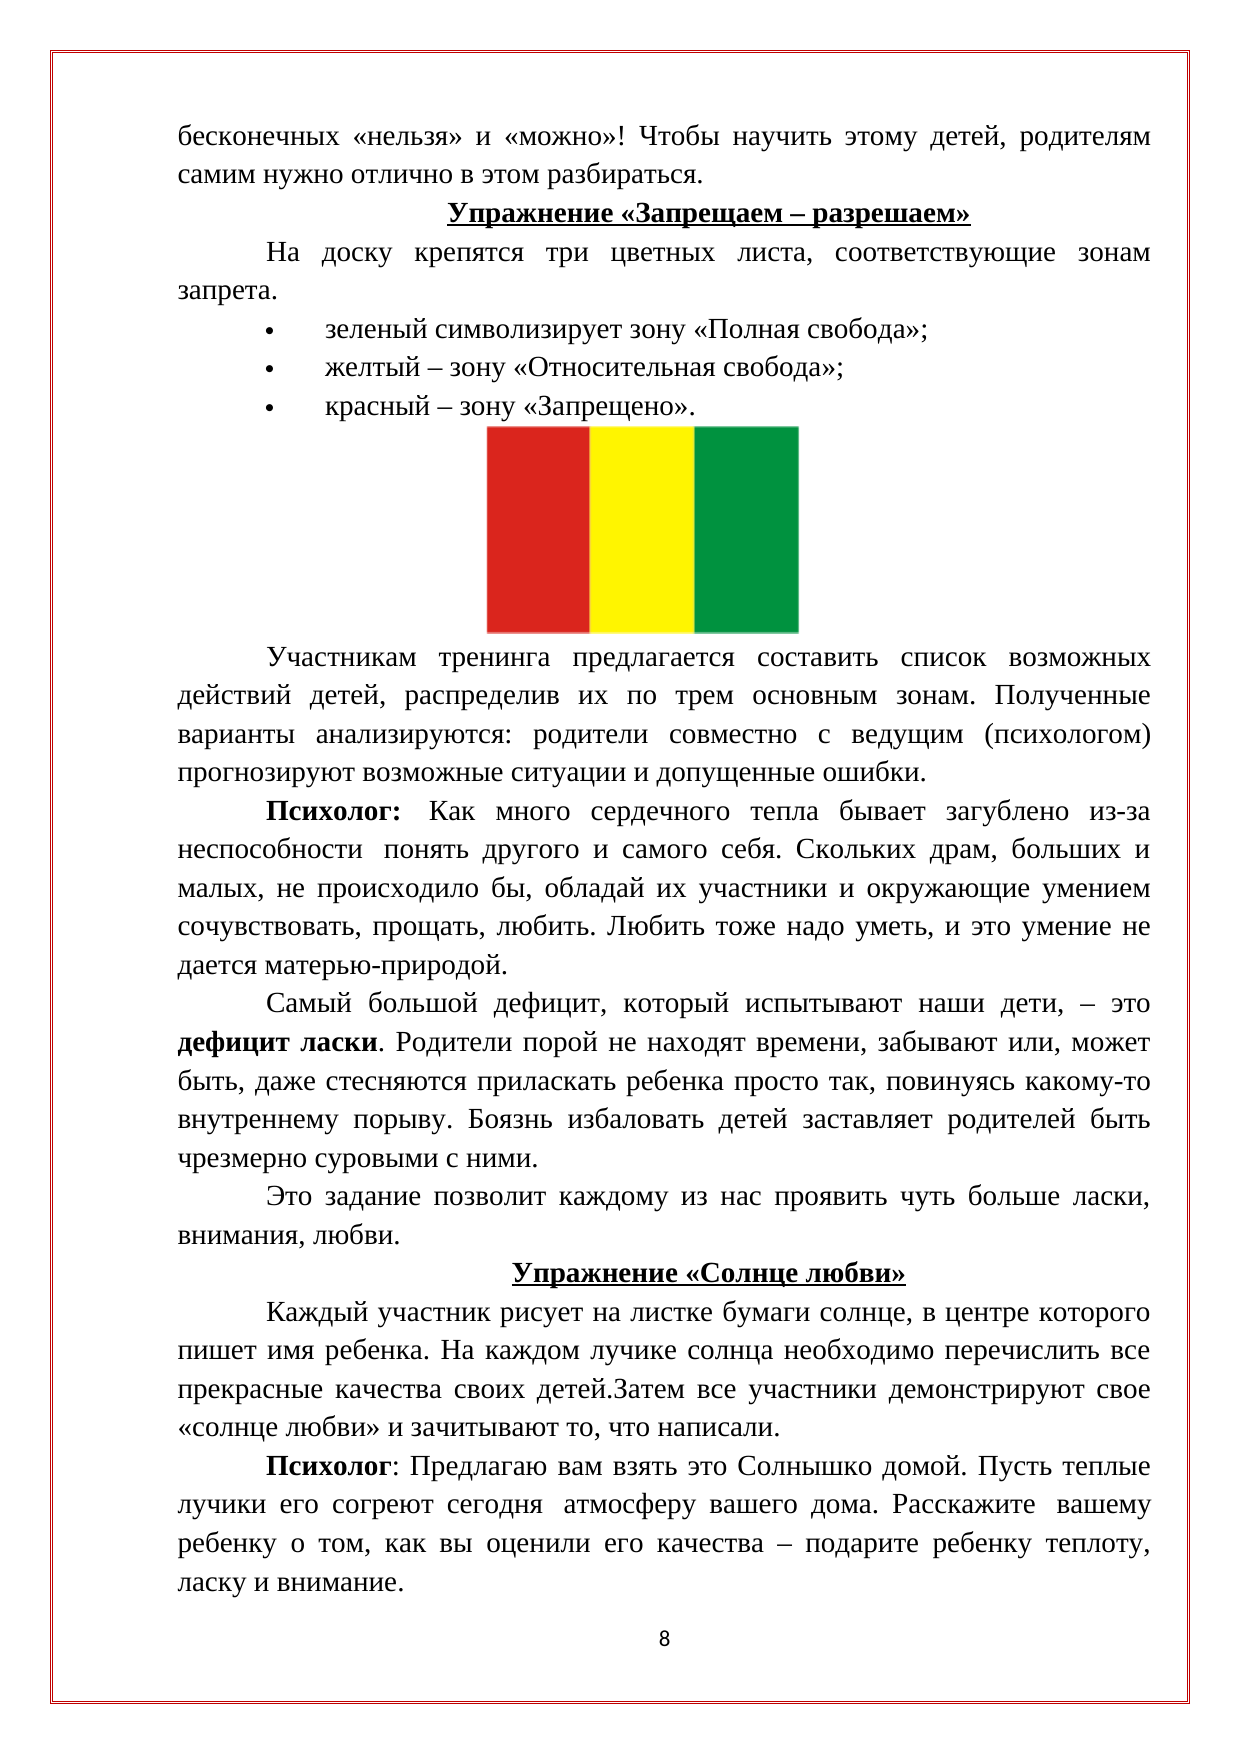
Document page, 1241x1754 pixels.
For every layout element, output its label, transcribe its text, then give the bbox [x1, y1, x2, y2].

text Психолог: Предлагаю вам взять это Солнышко домой. Пусть теплые лучики его согреют сегодня атмосферу вашего дома. Расскажите вашему ребенку о том, как вы оценили его качества – подарите ребенку теплоту, ласку и внимание. [177, 1448, 1152, 1597]
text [177, 118, 1152, 190]
text Психолог: Как много сердечного тепла бывает загублено из-за неспособности понять другого и самого себя. Скольких драм, больших и малых, не происходило бы, обладай их участники и окружающие умением сочувствовать, прощать, любить. Любить тоже надо уметь, и это умение не дается матерью-природой. [177, 793, 1152, 981]
list зеленый символизирует зону «Полная свобода»; [177, 311, 1152, 344]
text Это задание позволит каждому из нас проявить чуть больше ласки, внимания, любви. [177, 1178, 1152, 1250]
text Самый большой дефицит, который испытывают наши дети, – это дефицит ласки. Родители порой не находят времени, забывают или, может быть, даже стесняются приласкать ребенка просто так, повинуясь какому-то внутреннему порыву. Боязнь избаловать детей заставляет родителей быть чрезмерно суровыми с ними. [177, 986, 1152, 1173]
picture [486, 426, 800, 634]
text На доску крепятся три цветных листа, соответствующие зонам запрета. [177, 234, 1152, 306]
text Упражнение «Солнце любви» [177, 1255, 1152, 1289]
list желтый – зону «Относительная свобода»; [177, 349, 1152, 383]
text Каждый участник рисует на листке бумаги солнце, в центре которого пишет имя ребенка. На каждом лучике солнца необходимо перечислить все прекрасные качества своих детей.Затем все участники демонстрируют свое «солнце любви» и зачитывают то, что написали. [177, 1294, 1152, 1443]
list красный – зону «Запрещено». [177, 388, 1152, 421]
text Участникам тренинга предлагается составить список возможных действий детей, распределив их по трем основным зонам. Полученные варианты анализируются: родители совместно с ведущим (психологом) прогнозируют возможные ситуации и допущенные ошибки. [177, 639, 1152, 788]
text Упражнение «Запрещаем – разрешаем» [177, 195, 1152, 229]
